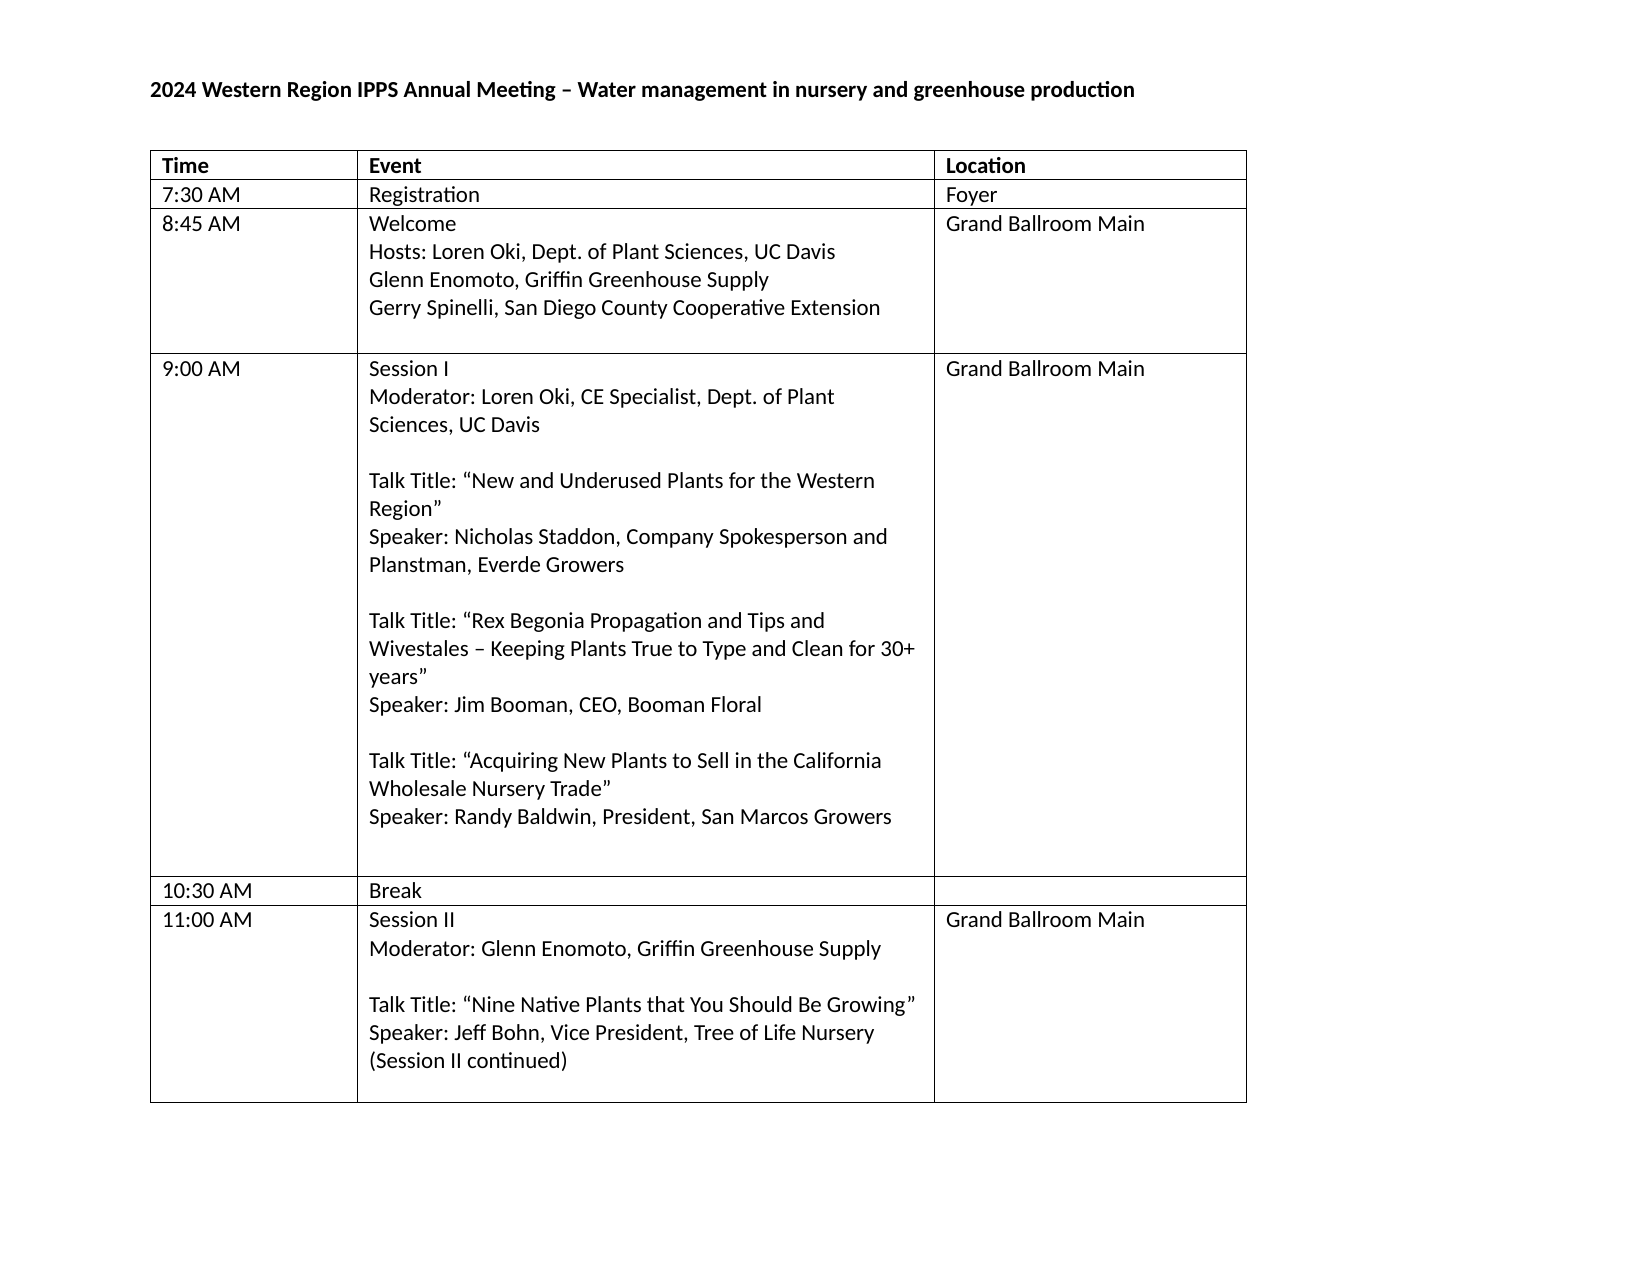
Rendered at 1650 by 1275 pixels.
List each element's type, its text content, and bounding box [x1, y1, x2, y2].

table_cell Welcome Hosts: Loren Oki, Dept. of Plant Sciences, UC Davis Glenn Enomoto, Griffin Greenhouse Supply Gerry Spinelli, San Diego County Cooperative Extension [358, 209, 934, 353]
table_cell Grand Ballroom Main [935, 906, 1246, 1102]
table_cell Break [358, 877, 934, 904]
table_header Location [935, 151, 1246, 179]
table_cell 9:00 AM [151, 354, 357, 876]
table_header Event [358, 151, 934, 179]
table_cell 10:30 AM [151, 877, 357, 904]
table_cell 11:00 AM [151, 906, 357, 1102]
table_cell Grand Ballroom Main [935, 209, 1246, 353]
table_cell Foyer [935, 180, 1246, 208]
table_cell Registration [358, 180, 934, 208]
table_header Time [151, 151, 357, 179]
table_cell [358, 906, 934, 1102]
table_cell Session I Moderator: Loren Oki, CE Specialist, Dept. of Plant Sciences, UC Davis Talk Title: “New and Underused Plants for the Western Region” Speaker: Nicholas Staddon, Company Spokesperson and Planstman, Everde Growers Talk Title: “Rex Begonia Propagation and Tips and Wivestales – Keeping Plants True to Type and Clean for 30+ years” Speaker: Jim Booman, CEO, Booman Floral Talk Title: “Acquiring New Plants to Sell in the California Wholesale Nursery Trade” Speaker: Randy Baldwin, President, San Marcos Growers [358, 354, 934, 876]
table_cell Grand Ballroom Main [935, 354, 1246, 876]
table_cell 8:45 AM [151, 209, 357, 353]
table_cell [935, 877, 1246, 904]
table_cell 7:30 AM [151, 180, 357, 208]
